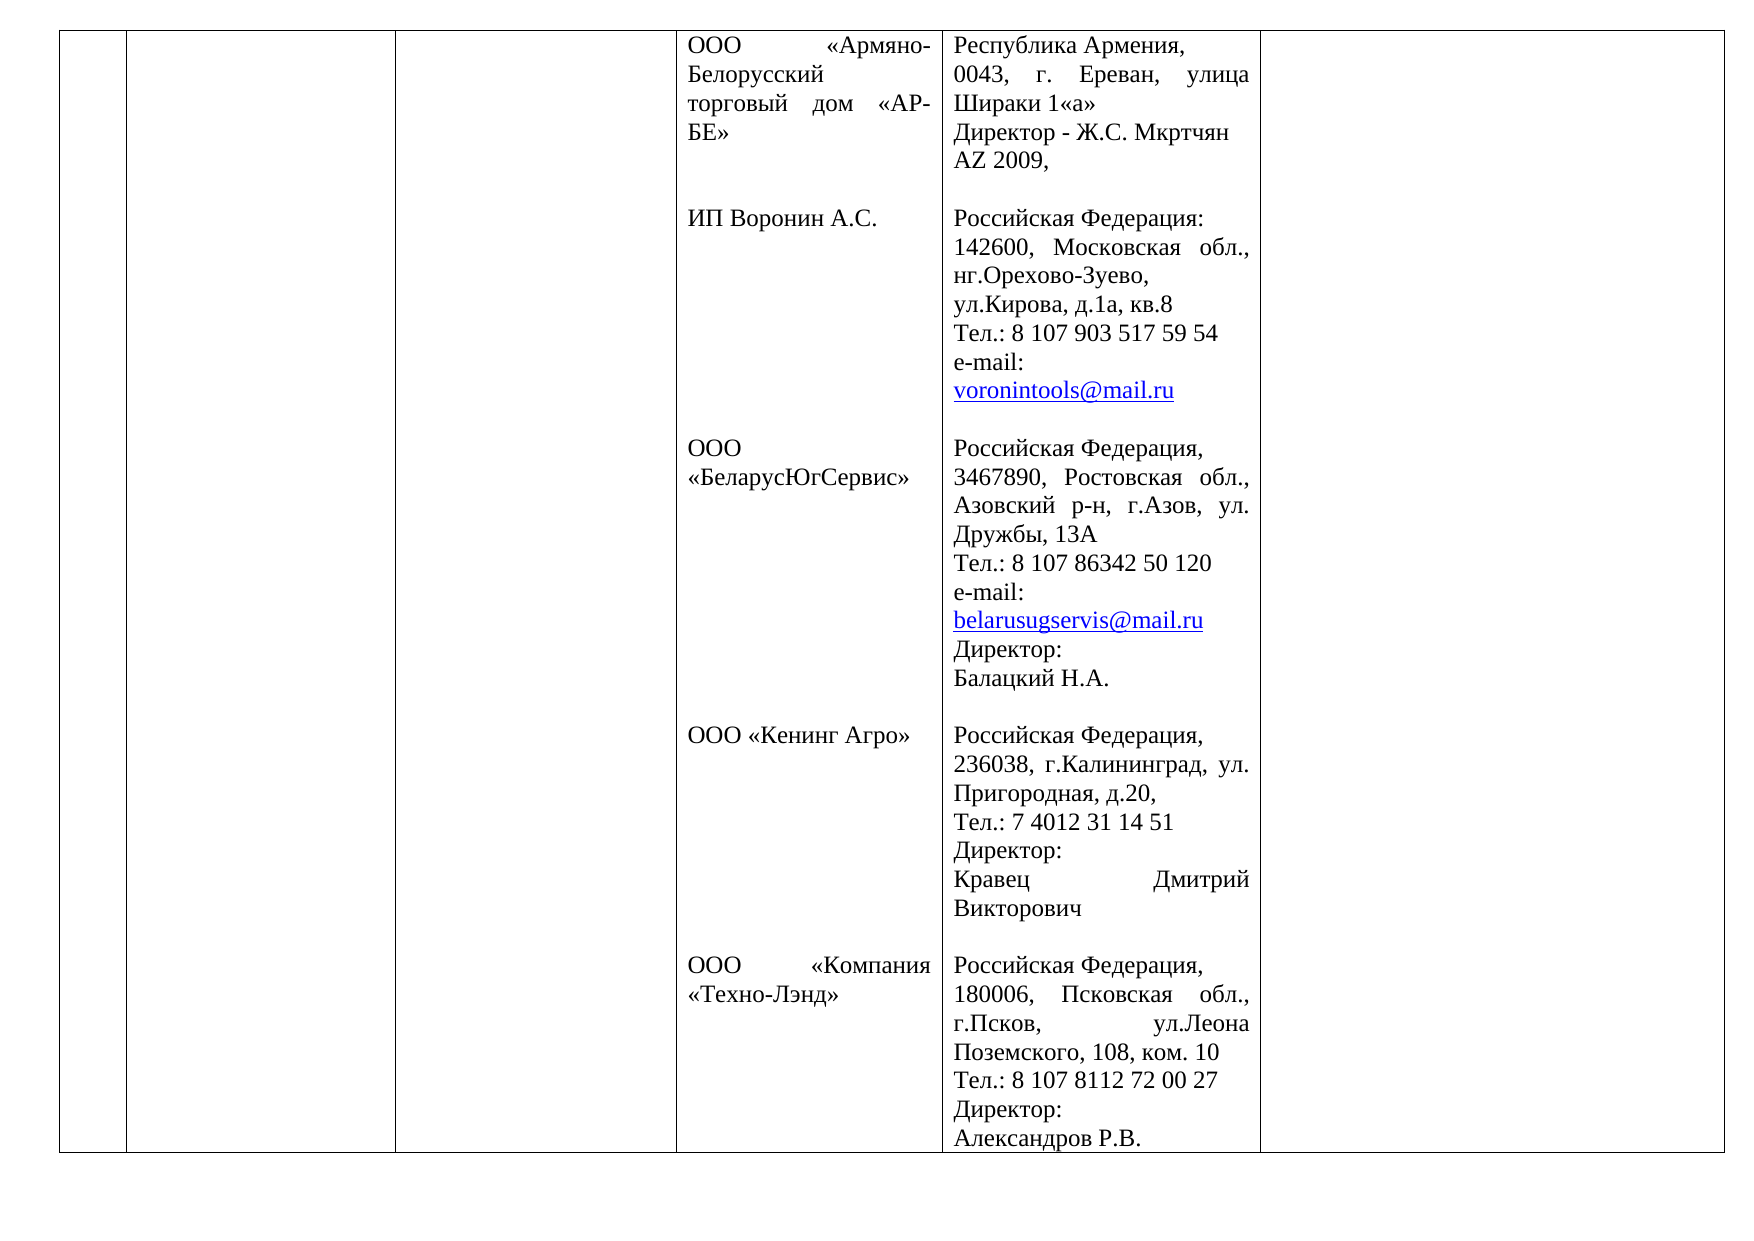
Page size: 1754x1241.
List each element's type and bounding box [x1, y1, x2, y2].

table_cell [677, 31, 942, 1152]
table_cell [1261, 31, 1724, 1152]
table_cell [396, 31, 676, 1152]
table_cell [127, 31, 395, 1152]
table_cell [60, 31, 126, 1152]
table_cell [943, 31, 1260, 1152]
